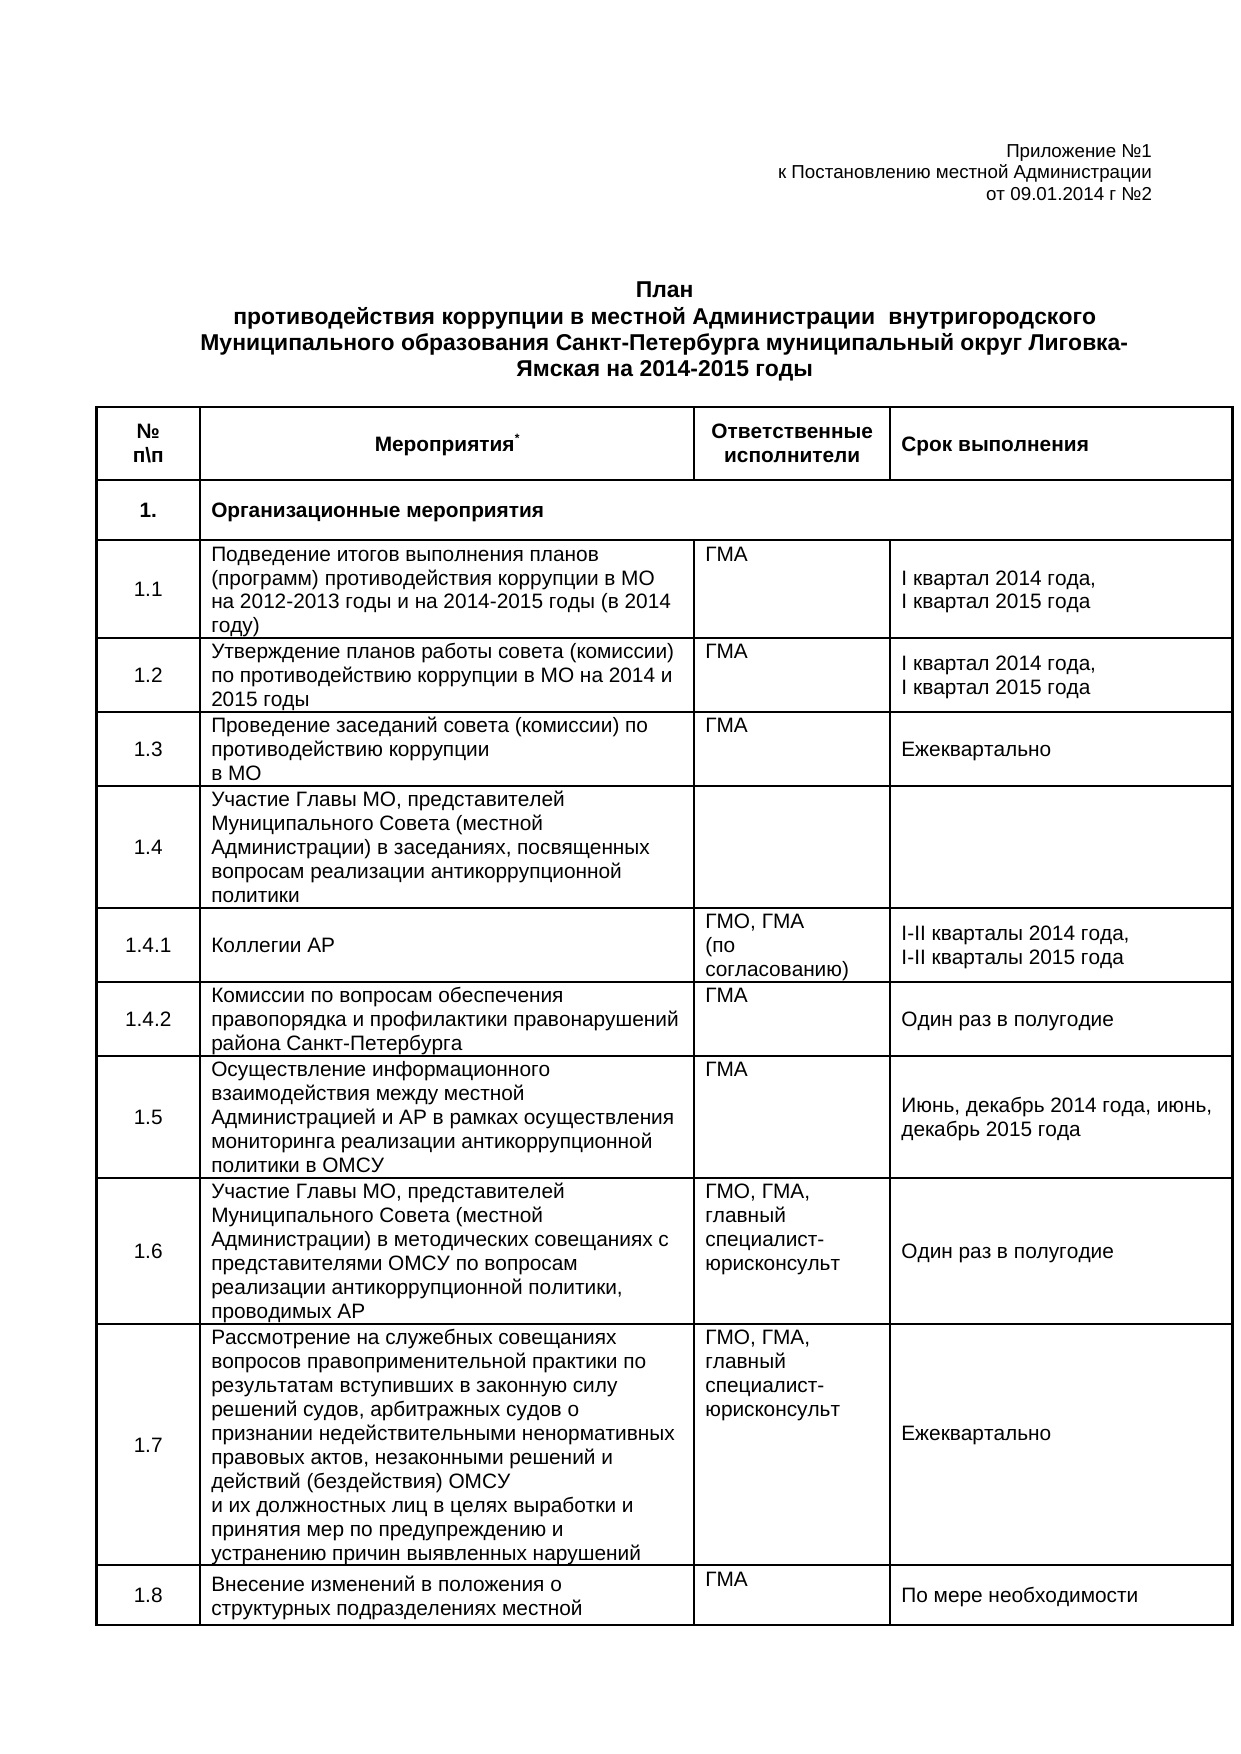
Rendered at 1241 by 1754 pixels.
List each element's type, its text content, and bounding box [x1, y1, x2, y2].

table_cell Рассмотрение на служебных совещаниях вопросов правоприменительной практики по результатам вступивших в законную силу решений судов, арбитражных судов о признании недействительными ненормативных правовых актов, незаконными решений и действий (бездействия) ОМСУ и их должностных лиц в целях выработки и принятия мер по предупреждению и устранению причин выявленных нарушений [201, 1325, 693, 1564]
table_cell I квартал 2014 года, I квартал 2015 года [891, 639, 1231, 711]
text от 09.01.2014 г №2 [177, 183, 1152, 204]
table_cell I-II кварталы 2014 года, I-II кварталы 2015 года [891, 909, 1231, 981]
table_cell 1.3 [98, 713, 199, 785]
text к Постановлению местной Администрации [177, 161, 1152, 183]
table_cell Один раз в полугодие [891, 1179, 1231, 1323]
table_cell Комиссии по вопросам обеспечения правопорядка и профилактики правонарушений района Санкт-Петербурга [201, 983, 693, 1055]
table_cell 1.4 [98, 787, 199, 907]
table_cell 1.7 [98, 1325, 199, 1564]
table_cell 1.4.1 [98, 909, 199, 981]
table_cell 1.2 [98, 639, 199, 711]
table_cell ГМО, ГМА, главный специалист-юрисконсульт [695, 1179, 889, 1323]
table_cell ГМО, ГМА, главный специалист-юрисконсульт [695, 1325, 889, 1564]
table_cell Организационные мероприятия [201, 481, 1231, 539]
table_cell [891, 787, 1231, 907]
table_cell Один раз в полугодие [891, 983, 1231, 1055]
table_header Ответственные исполнители [695, 408, 889, 479]
table_cell Ежеквартально [891, 1325, 1231, 1564]
table_cell [695, 787, 889, 907]
table_cell Подведение итогов выполнения планов (программ) противодействия коррупции в МО на 2012-2013 годы и на 2014-2015 годы (в 2014 году) [201, 541, 693, 637]
table_cell Утверждение планов работы совета (комиссии) по противодействию коррупции в МО на 2014 и 2015 годы [201, 639, 693, 711]
text Приложение №1 [177, 118, 1152, 161]
table_cell ГМО, ГМА (по согласованию) [695, 909, 889, 981]
table_cell 1.8 [98, 1566, 199, 1624]
table_header Мероприятия* [201, 408, 693, 479]
table_cell Июнь, декабрь 2014 года, июнь, декабрь 2015 года [891, 1057, 1231, 1177]
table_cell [891, 1566, 1231, 1624]
table_cell ГМА [695, 541, 889, 637]
table_cell ГМА [695, 1057, 889, 1177]
table_cell ГМА [695, 1566, 889, 1624]
table_cell 1.4.2 [98, 983, 199, 1055]
table_header № п\п [98, 408, 199, 479]
table_cell 1.1 [98, 541, 199, 637]
text План [177, 276, 1152, 303]
text противодействия коррупции в местной Администрации внутригородского Муниципального образования Санкт-Петербурга муниципальный округ Лиговка-Ямская на 2014-2015 годы [177, 303, 1152, 382]
table_cell 1.6 [98, 1179, 199, 1323]
table_cell Проведение заседаний совета (комиссии) по противодействию коррупции в МО [201, 713, 693, 785]
table_cell 1. [98, 481, 199, 539]
table_header Срок выполнения [891, 408, 1231, 479]
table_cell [201, 1566, 693, 1624]
table_cell Участие Главы МО, представителей Муниципального Совета (местной Администрации) в заседаниях, посвященных вопросам реализации антикоррупционной политики [201, 787, 693, 907]
table_cell Ежеквартально [891, 713, 1231, 785]
table_cell ГМА [695, 983, 889, 1055]
table_cell 1.5 [98, 1057, 199, 1177]
table_cell I квартал 2014 года, I квартал 2015 года [891, 541, 1231, 637]
table_cell Осуществление информационного взаимодействия между местной Администрацией и АР в рамках осуществления мониторинга реализации антикоррупционной политики в ОМСУ [201, 1057, 693, 1177]
table_cell ГМА [695, 639, 889, 711]
table_cell Участие Главы МО, представителей Муниципального Совета (местной Администрации) в методических совещаниях с представителями ОМСУ по вопросам реализации антикоррупционной политики, проводимых АР [201, 1179, 693, 1323]
table_cell Коллегии АР [201, 909, 693, 981]
table_cell ГМА [695, 713, 889, 785]
